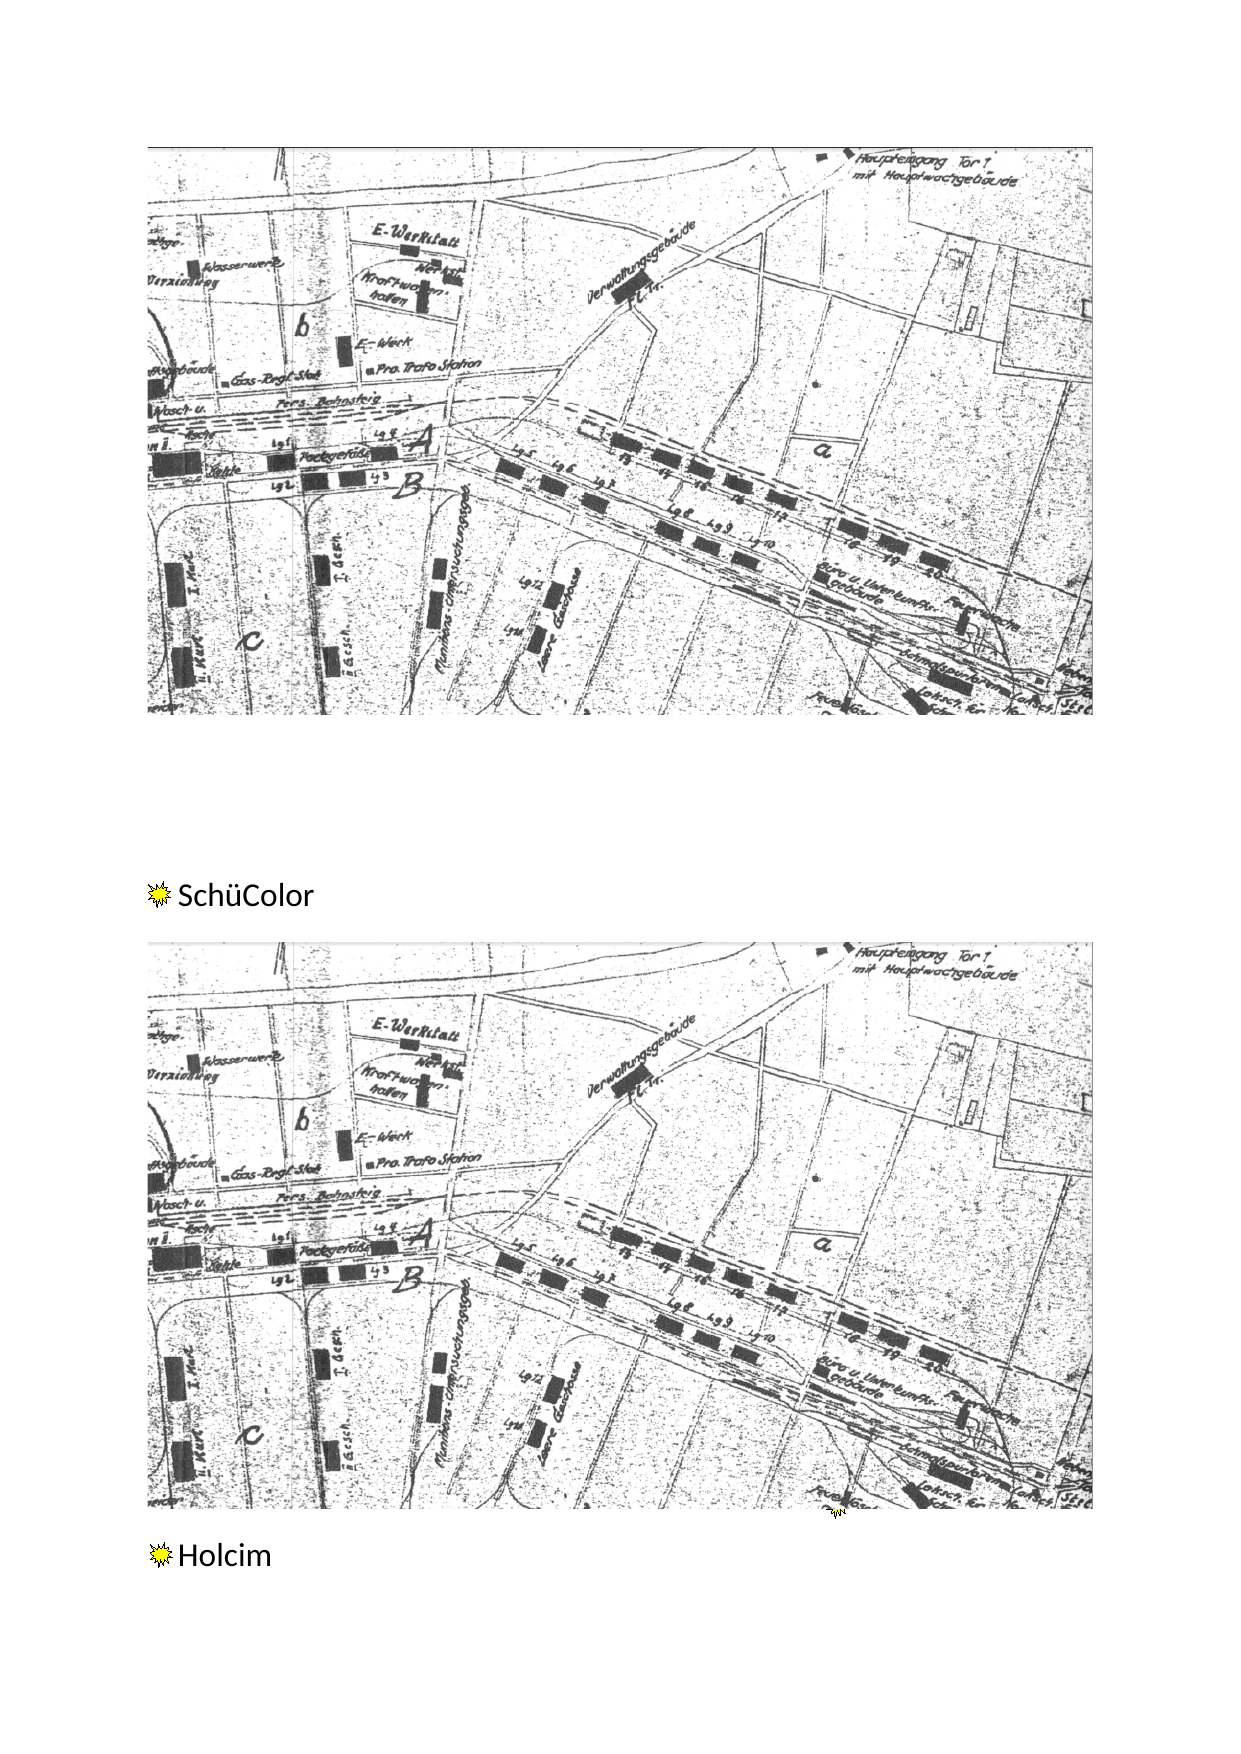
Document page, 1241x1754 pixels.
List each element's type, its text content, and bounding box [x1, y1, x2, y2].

picture [147, 942, 1093, 1509]
text SchüColor [148, 874, 1093, 915]
text Holcim [148, 1533, 1093, 1574]
picture [147, 147, 1093, 715]
